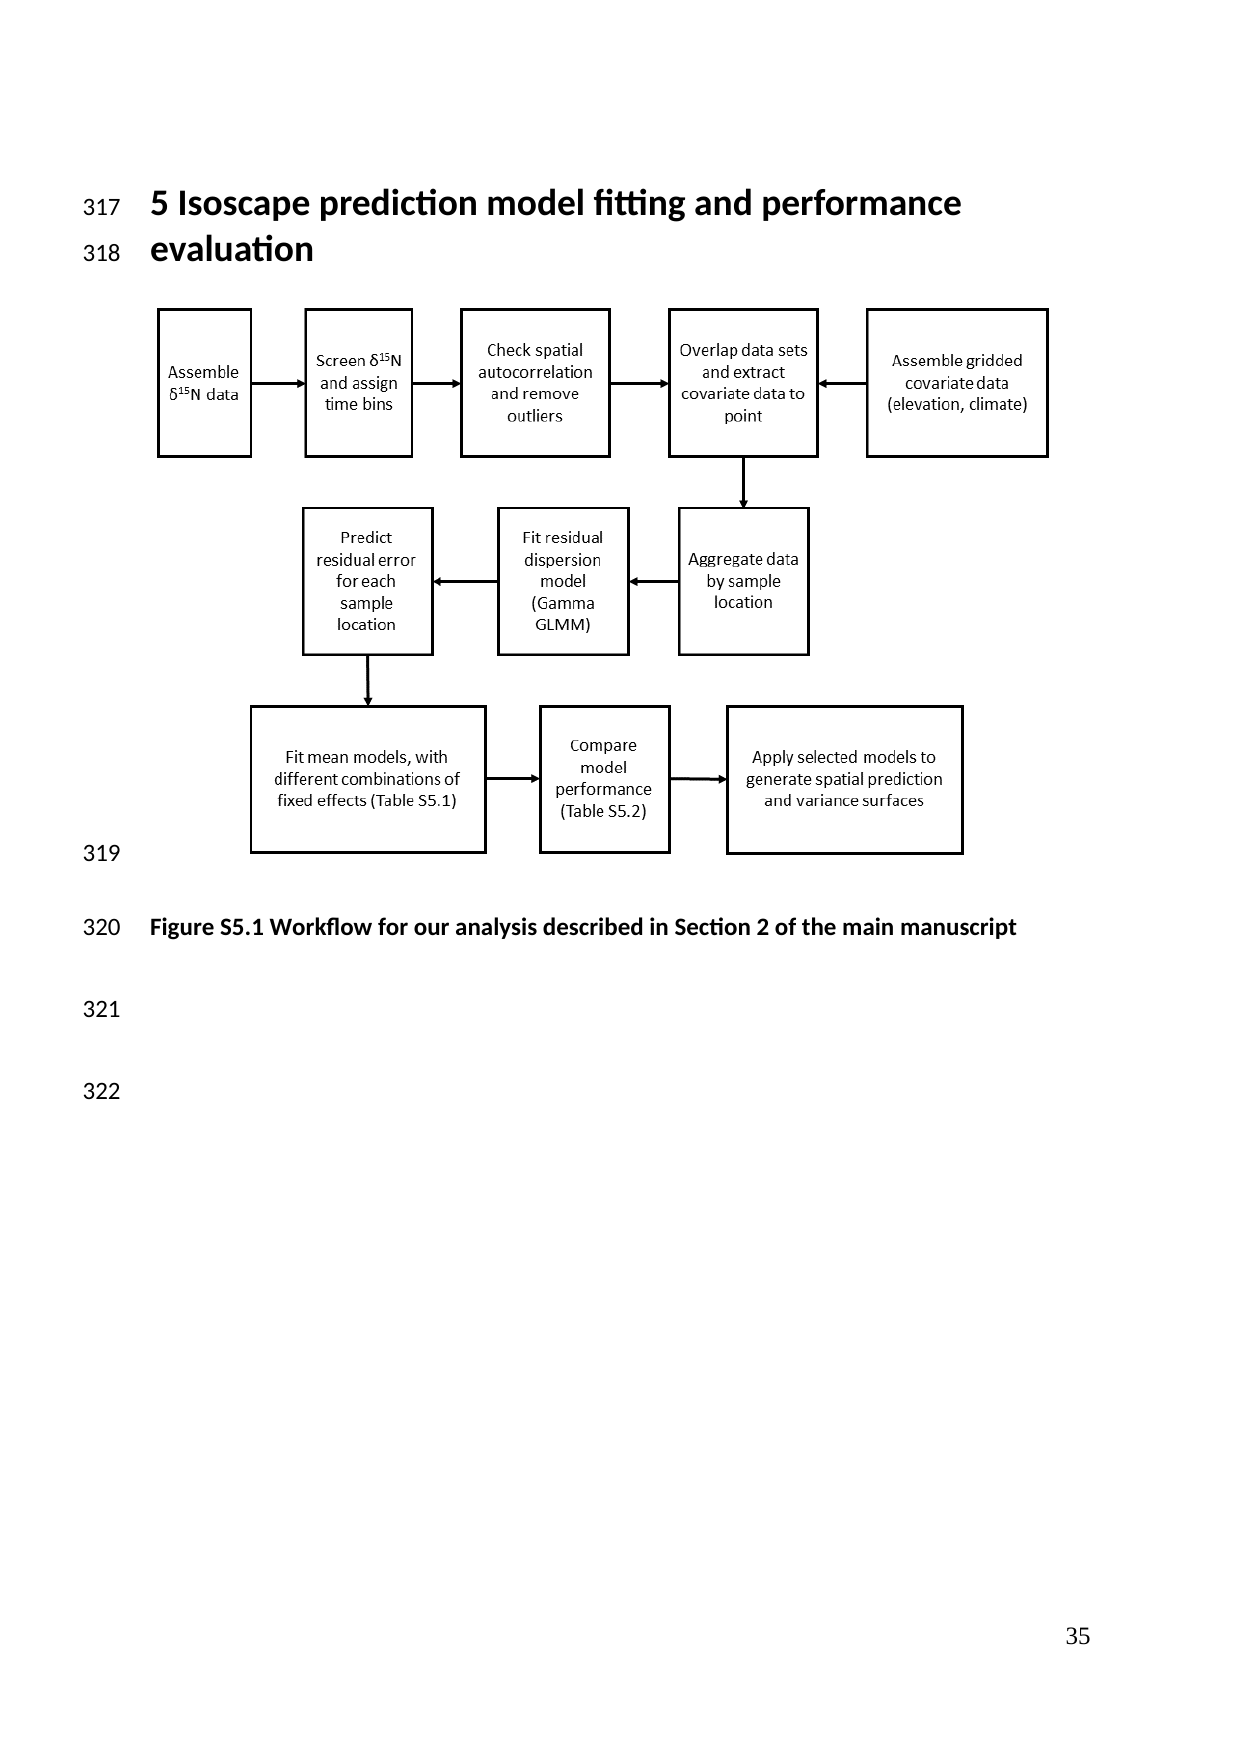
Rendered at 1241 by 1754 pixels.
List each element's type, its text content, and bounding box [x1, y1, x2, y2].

text Figure S5.1 Workflow for our analysis described in Section 2 of the main manuscript [150, 911, 1090, 942]
subtitle 5 Isoscape prediction model fitting and performance evaluation [150, 179, 1090, 271]
picture [150, 300, 1063, 862]
